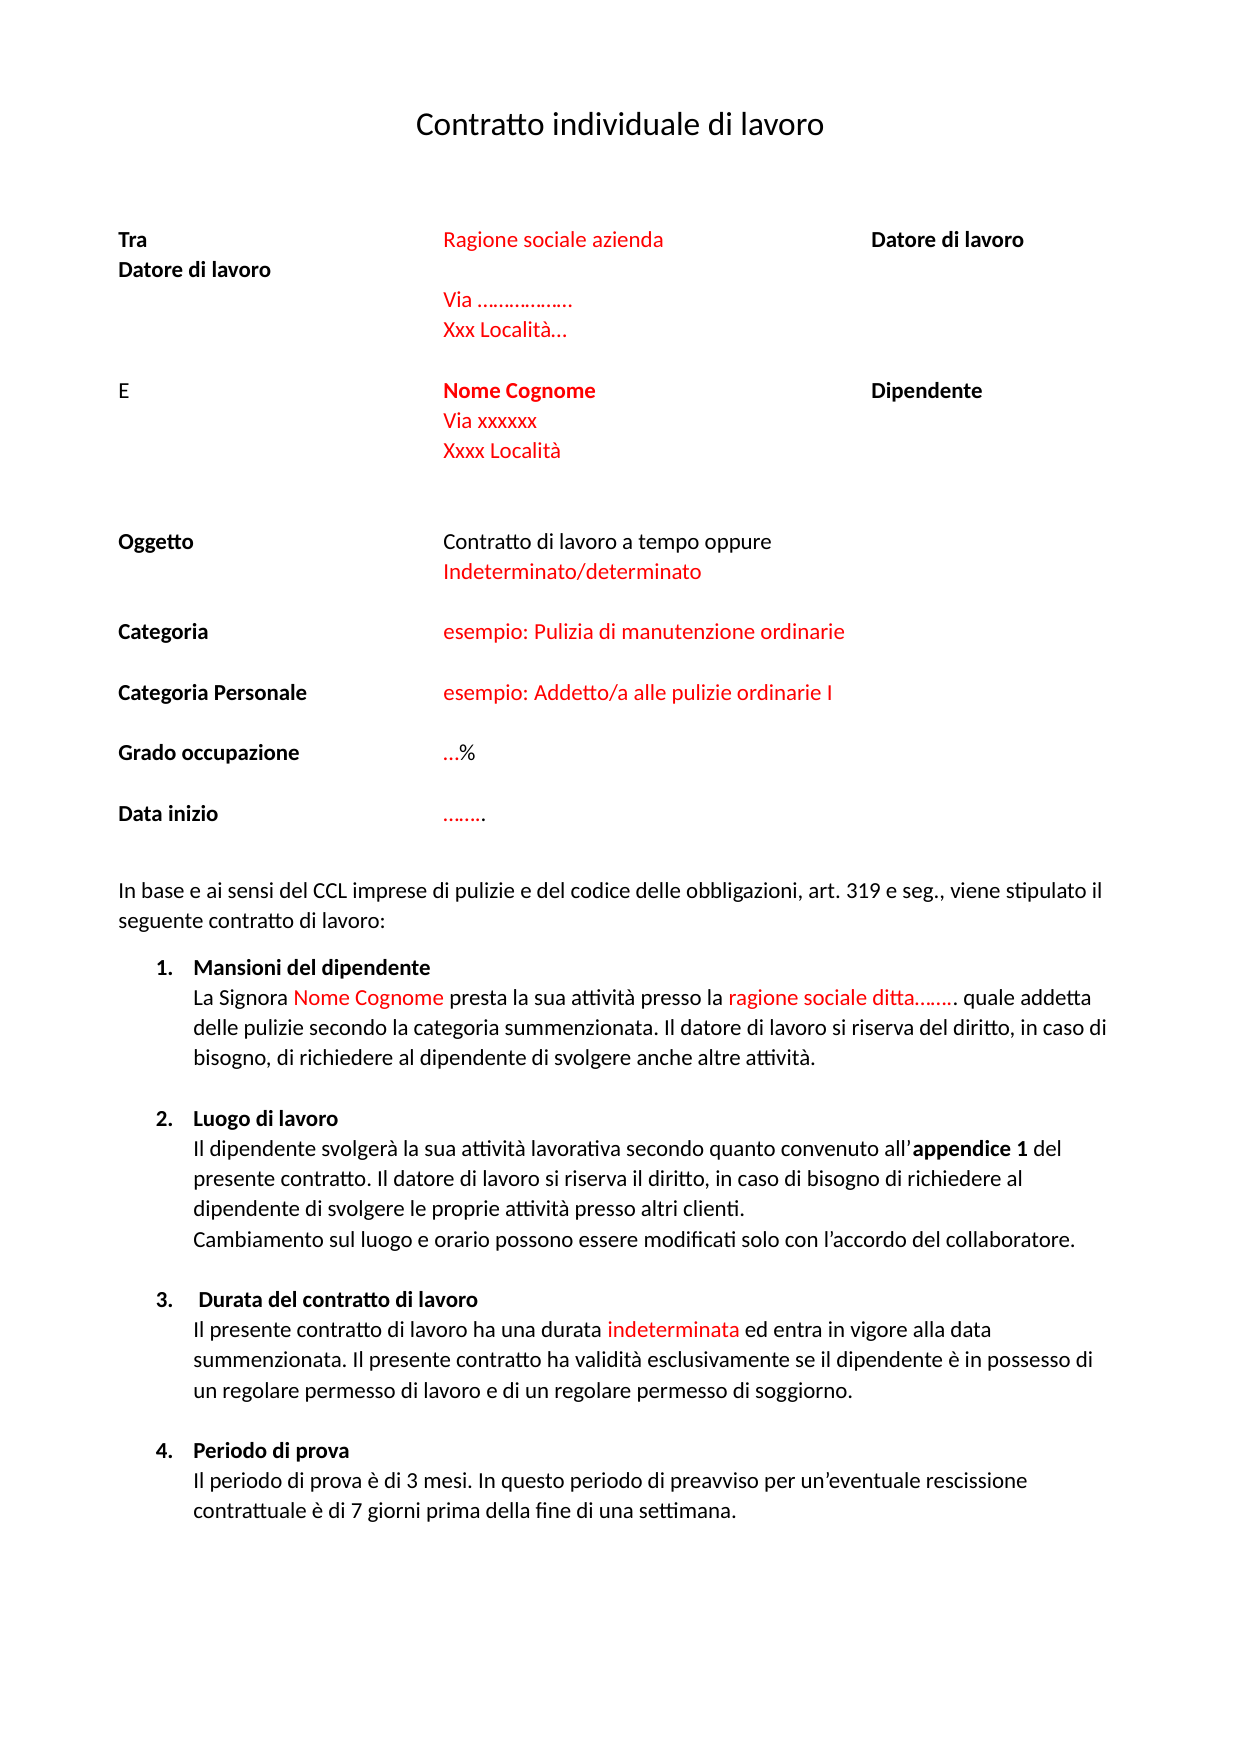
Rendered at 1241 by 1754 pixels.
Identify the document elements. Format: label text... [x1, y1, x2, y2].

text In base e ai sensi del CCL imprese di pulizie e del codice delle obbligazioni, art. 319 e seg., viene stipulato il seguente contratto di lavoro: [118, 876, 1122, 934]
text Contratto individuale di lavoro [118, 103, 1122, 144]
text Via ……………… [118, 285, 1122, 313]
text Xxx Località… [118, 315, 1122, 343]
text Oggetto Contratto di lavoro a tempo oppure [118, 527, 1122, 555]
list Luogo di lavoro [156, 1104, 1122, 1132]
text Grado occupazione …% [118, 738, 1122, 766]
text Datore di lavoro [118, 255, 1122, 283]
text Categoria Personale esempio: Addetto/a alle pulizie ordinarie I [118, 678, 1122, 706]
list Mansioni del dipendente [156, 953, 1122, 981]
text Xxxx Località [118, 436, 1122, 464]
text Data inizio …….. [118, 799, 1122, 827]
list La Signora Nome Cognome presta la sua attività presso la ragione sociale ditta…….. quale addetta delle pulizie secondo la categoria summenzionata. Il datore di lavoro si riserva del diritto, in caso di bisogno, di richiedere al dipendente di svolgere anche altre attività. [193, 983, 1122, 1071]
list Il periodo di prova è di 3 mesi. In questo periodo di preavviso per un’eventuale rescissione contrattuale è di 7 giorni prima della fine di una settimana. [193, 1466, 1122, 1524]
text Tra Ragione sociale azienda Datore di lavoro [118, 225, 1122, 253]
text Indeterminato/determinato [118, 557, 1122, 585]
list Periodo di prova [156, 1436, 1122, 1464]
list Cambiamento sul luogo e orario possono essere modificati solo con l’accordo del collaboratore. [193, 1225, 1122, 1253]
text Categoria esempio: Pulizia di manutenzione ordinarie [118, 617, 1122, 645]
text E Nome Cognome Dipendente [118, 376, 1122, 404]
list Il presente contratto di lavoro ha una durata indeterminata ed entra in vigore alla data summenzionata. Il presente contratto ha validità esclusivamente se il dipendente è in possesso di un regolare permesso di lavoro e di un regolare permesso di soggiorno. [193, 1315, 1122, 1404]
text Via xxxxxx [118, 406, 1122, 434]
list Il dipendente svolgerà la sua attività lavorativa secondo quanto convenuto all’appendice 1 del presente contratto. Il datore di lavoro si riserva il diritto, in caso di bisogno di richiedere al dipendente di svolgere le proprie attività presso altri clienti. [193, 1134, 1122, 1222]
list Durata del contratto di lavoro [156, 1285, 1122, 1313]
